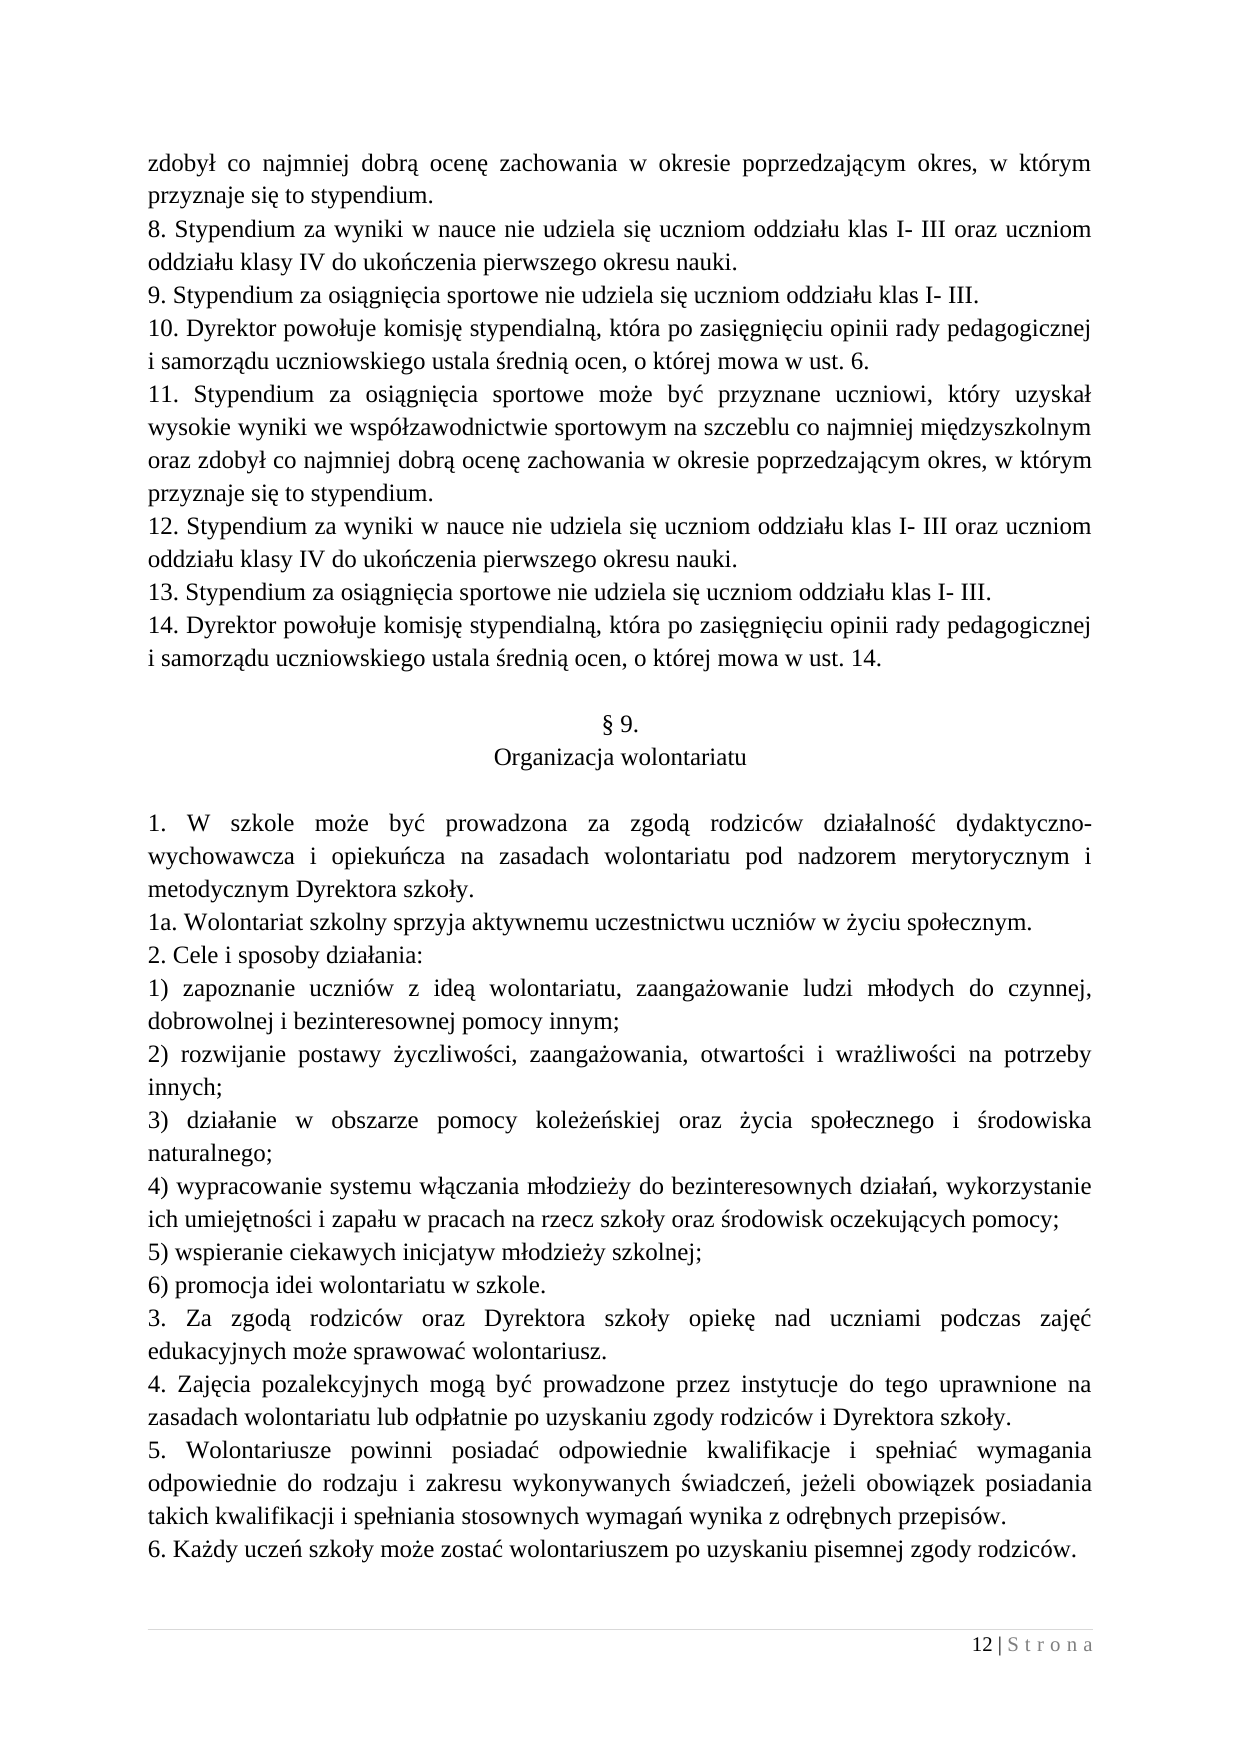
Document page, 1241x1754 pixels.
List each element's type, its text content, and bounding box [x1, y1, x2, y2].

text 9. Stypendium za osiągnięcia sportowe nie udziela się uczniom oddziału klas I- III. [148, 280, 1093, 308]
text § 9. [148, 709, 1093, 738]
text Organizacja wolontariatu [148, 742, 1093, 771]
text 1. W szkole może być prowadzona za zgodą rodziców działalność dydaktyczno-wychowawcza i opiekuńcza na zasadach wolontariatu pod nadzorem merytorycznym i metodycznym Dyrektora szkoły. [148, 808, 1093, 903]
text 13. Stypendium za osiągnięcia sportowe nie udziela się uczniom oddziału klas I- III. [148, 577, 1093, 606]
text 3. Za zgodą rodziców oraz Dyrektora szkoły opiekę nad uczniami podczas zajęć edukacyjnych może sprawować wolontariusz. [148, 1303, 1093, 1365]
text 5. Wolontariusze powinni posiadać odpowiednie kwalifikacje i spełniać wymagania odpowiednie do rodzaju i zakresu wykonywanych świadczeń, jeżeli obowiązek posiadania takich kwalifikacji i spełniania stosownych wymagań wynika z odrębnych przepisów. [148, 1435, 1093, 1530]
text 3) działanie w obszarze pomocy koleżeńskiej oraz życia społecznego i środowiska naturalnego; [148, 1105, 1093, 1167]
text 6. Każdy uczeń szkoły może zostać wolontariuszem po uzyskaniu pisemnej zgody rodziców. [148, 1534, 1093, 1563]
text 11. Stypendium za osiągnięcia sportowe może być przyznane uczniowi, który uzyskał wysokie wyniki we współzawodnictwie sportowym na szczeblu co najmniej międzyszkolnym oraz zdobył co najmniej dobrą ocenę zachowania w okresie poprzedzającym okres, w którym przyznaje się to stypendium. [148, 379, 1093, 507]
text 6) promocja idei wolontariatu w szkole. [148, 1270, 1093, 1299]
text 4. Zajęcia pozalekcyjnych mogą być prowadzone przez instytucje do tego uprawnione na zasadach wolontariatu lub odpłatnie po uzyskaniu zgody rodziców i Dyrektora szkoły. [148, 1369, 1093, 1431]
text 14. Dyrektor powołuje komisję stypendialną, która po zasięgnięciu opinii rady pedagogicznej i samorządu uczniowskiego ustala średnią ocen, o której mowa w ust. 14. [148, 610, 1093, 672]
text 2) rozwijanie postawy życzliwości, zaangażowania, otwartości i wrażliwości na potrzeby innych; [148, 1039, 1093, 1101]
text 10. Dyrektor powołuje komisję stypendialną, która po zasięgnięciu opinii rady pedagogicznej i samorządu uczniowskiego ustala średnią ocen, o której mowa w ust. 6. [148, 313, 1093, 374]
text 8. Stypendium za wyniki w nauce nie udziela się uczniom oddziału klas I- III oraz uczniom oddziału klasy IV do ukończenia pierwszego okresu nauki. [148, 214, 1093, 275]
text 5) wspieranie ciekawych inicjatyw młodzieży szkolnej; [148, 1237, 1093, 1266]
text 1a. Wolontariat szkolny sprzyja aktywnemu uczestnictwu uczniów w życiu społecznym. [148, 907, 1093, 936]
text 2. Cele i sposoby działania: [148, 940, 1093, 969]
text 12. Stypendium za wyniki w nauce nie udziela się uczniom oddziału klas I- III oraz uczniom oddziału klasy IV do ukończenia pierwszego okresu nauki. [148, 511, 1093, 573]
text 1) zapoznanie uczniów z ideą wolontariatu, zaangażowanie ludzi młodych do czynnej, dobrowolnej i bezinteresownej pomocy innym; [148, 973, 1093, 1035]
text 4) wypracowanie systemu włączania młodzieży do bezinteresownych działań, wykorzystanie ich umiejętności i zapału w pracach na rzecz szkoły oraz środowisk oczekujących pomocy; [148, 1171, 1093, 1233]
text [148, 148, 1093, 209]
